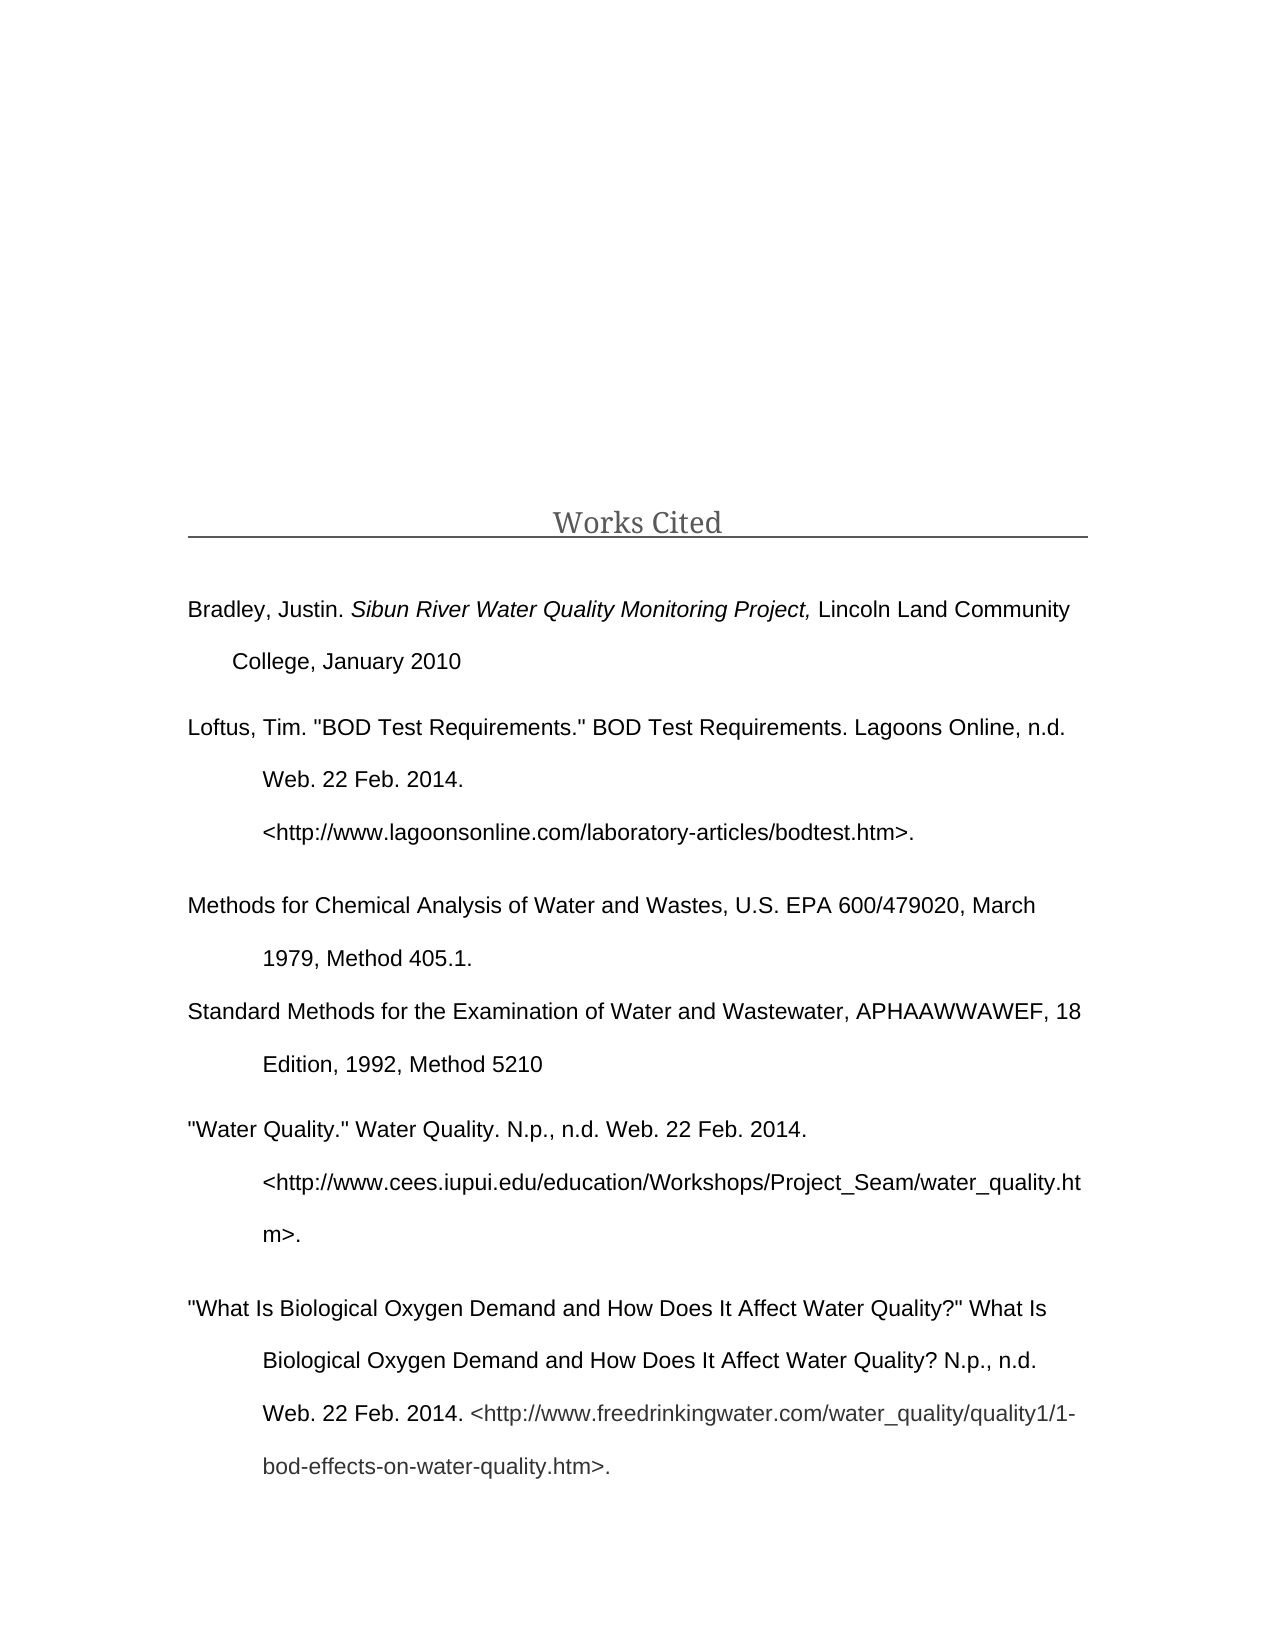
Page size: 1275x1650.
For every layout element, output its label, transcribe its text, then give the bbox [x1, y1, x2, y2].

text Works Cited [187, 502, 1087, 536]
text Loftus, Tim. "BOD Test Requirements." BOD Test Requirements. Lagoons Online, n.d. Web. 22 Feb. 2014. <http://www.lagoonsonline.com/laboratory-articles/bodtest.htm>. [187, 713, 1087, 845]
text Methods for Chemical Analysis of Water and Wastes, U.S. EPA 600/479020, March 1979, Method 405.1. [187, 892, 1087, 972]
text "Water Quality." Water Quality. N.p., n.d. Web. 22 Feb. 2014. <http://www.cees.iupui.edu/education/Workshops/Project_Seam/water_quality.htm>. [187, 1116, 1087, 1248]
text Bradley, Justin. Sibun River Water Quality Monitoring Project, Lincoln Land Community [187, 596, 1087, 622]
text "What Is Biological Oxygen Demand and How Does It Affect Water Quality?" What Is Biological Oxygen Demand and How Does It Affect Water Quality? N.p., n.d. Web. 22 Feb. 2014. <http://www.freedrinkingwater.com/water_quality/quality1/1-bod-effects-on-water-quality.htm>. [187, 1295, 1087, 1479]
text Standard Methods for the Examination of Water and Wastewater, APHAAWWAWEF, 18 Edition, 1992, Method 5210 [187, 998, 1087, 1077]
text College, January 2010 [187, 648, 1087, 675]
